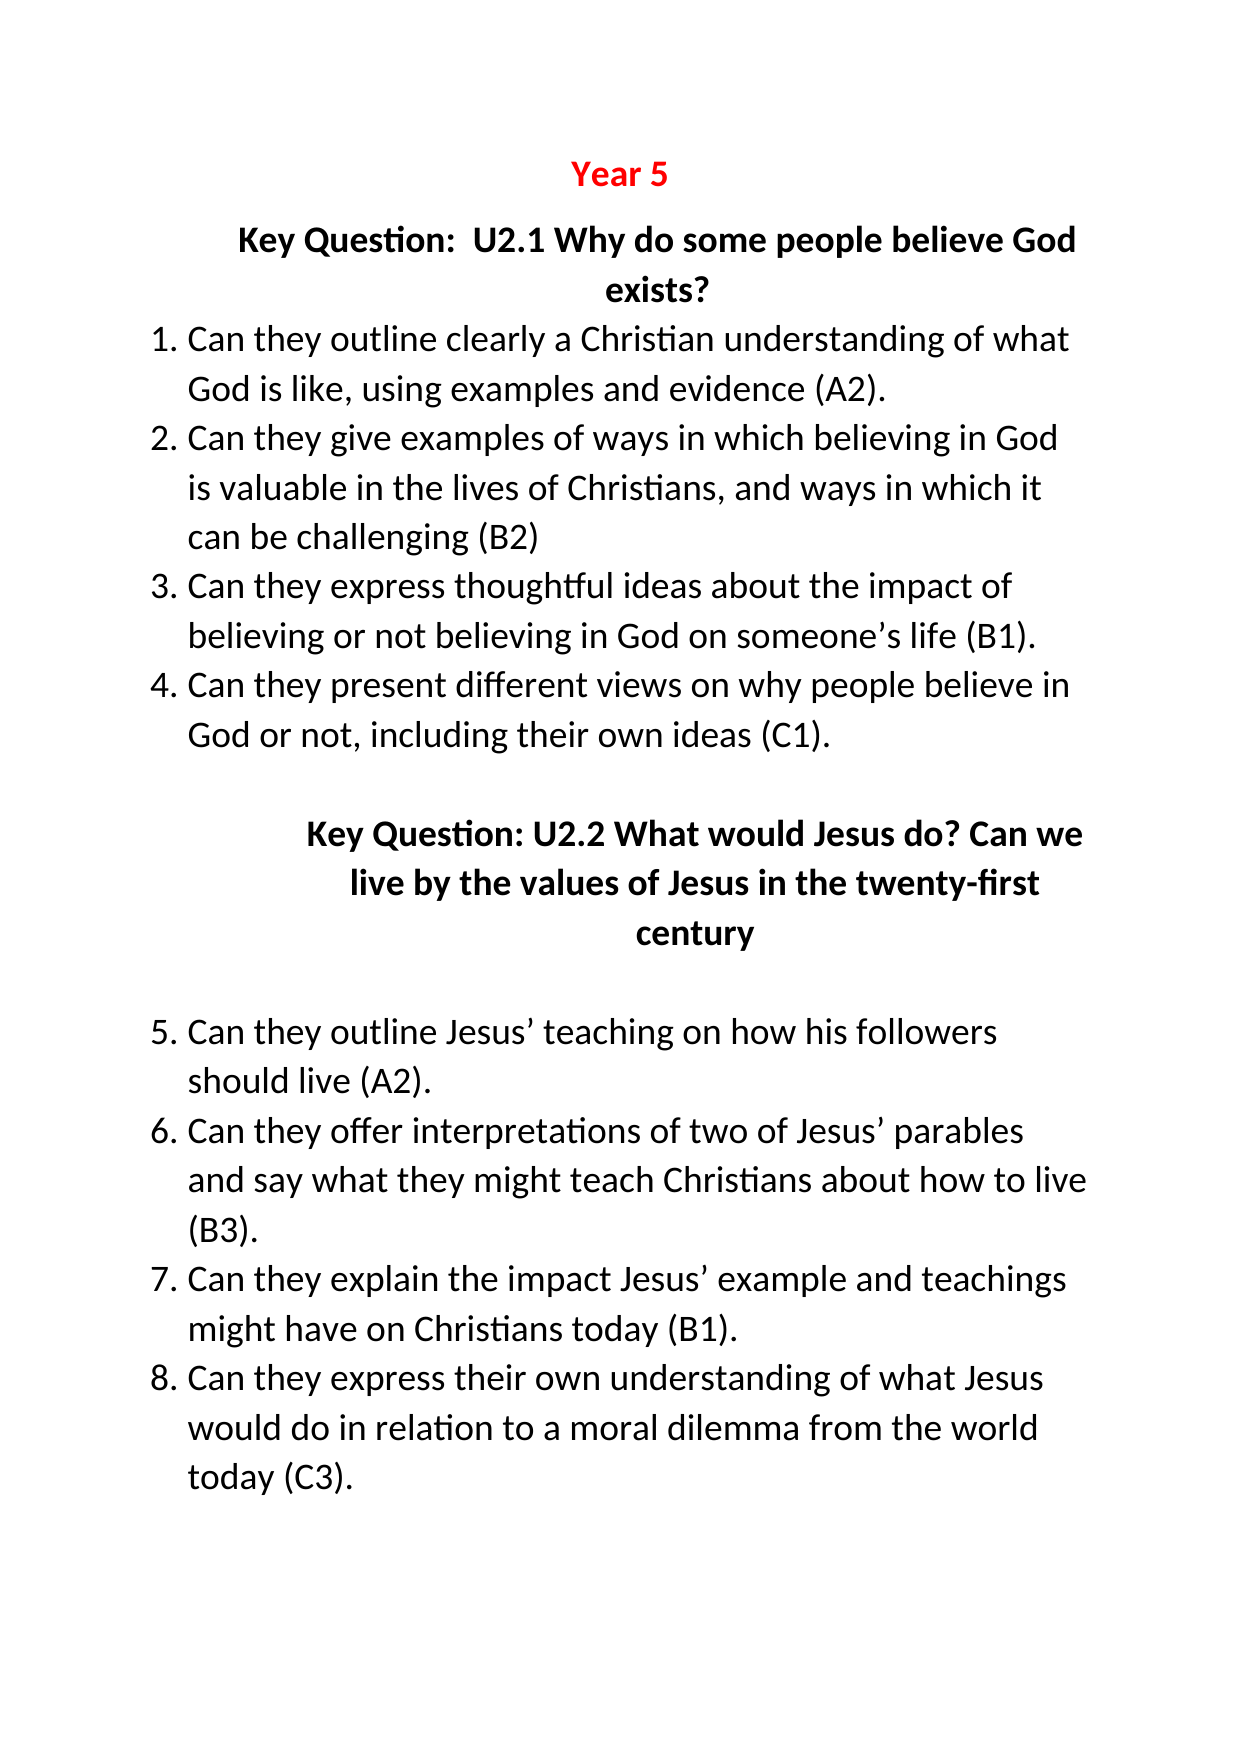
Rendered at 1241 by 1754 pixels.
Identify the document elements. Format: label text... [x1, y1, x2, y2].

list Key Question: U2.1 Why do some people believe God exists? [225, 216, 1090, 311]
list Can they explain the impact Jesus’ example and teachings might have on Christians today (B1). [150, 1255, 1090, 1351]
list Can they outline Jesus’ teaching on how his followers should live (A2). [150, 1008, 1090, 1103]
list Can they express their own understanding of what Jesus would do in relation to a moral dilemma from the world today (C3). [150, 1354, 1090, 1499]
list Can they present different views on why people believe in God or not, including their own ideas (C1). [150, 661, 1090, 757]
list Can they offer interpretations of two of Jesus’ parables and say what they might teach Christians about how to live (B3). [150, 1107, 1090, 1252]
list Can they outline clearly a Christian understanding of what God is like, using examples and evidence (A2). [150, 315, 1090, 410]
list Can they express thoughtful ideas about the impact of believing or not believing in God on someone’s life (B1). [150, 562, 1090, 658]
list Can they give examples of ways in which believing in God is valuable in the lives of Christians, and ways in which it can be challenging (B2) [150, 414, 1090, 559]
text Year 5 [150, 150, 1090, 196]
list Key Question: U2.2 What would Jesus do? Can we live by the values of Jesus in the twenty-first century [300, 810, 1090, 955]
